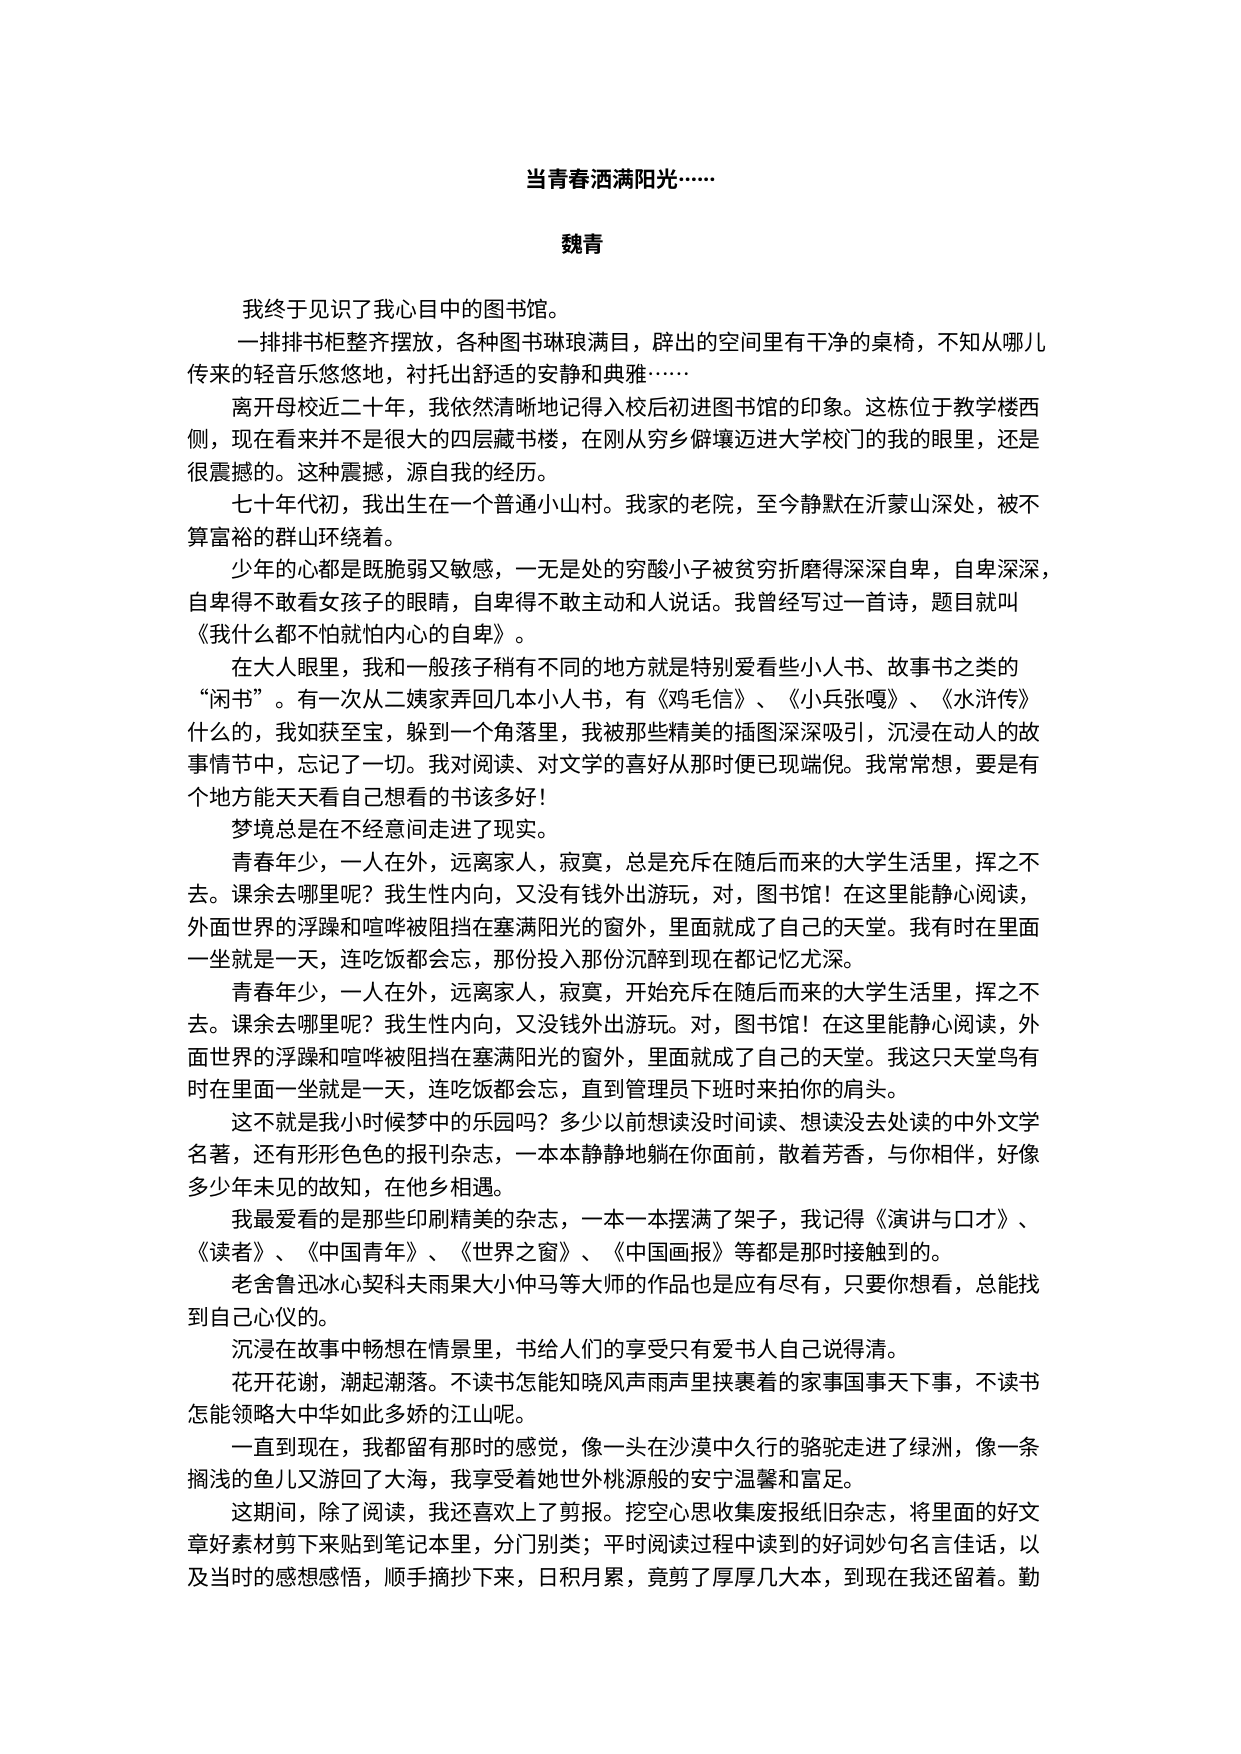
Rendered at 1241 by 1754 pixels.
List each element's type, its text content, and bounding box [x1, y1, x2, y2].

text 少年的心都是既脆弱又敏感，一无是处的穷酸小子被贫穷折磨得深深自卑，自卑深深，自卑得不敢看女孩子的眼睛，自卑得不敢主动和人说话。我曾经写过一首诗，题目就叫《我什么都不怕就怕内心的自卑》。 [187, 552, 1053, 649]
text 一直到现在，我都留有那时的感觉，像一头在沙漠中久行的骆驼走进了绿洲，像一条搁浅的鱼儿又游回了大海，我享受着她世外桃源般的安宁温馨和富足。 [187, 1429, 1053, 1494]
text 在大人眼里，我和一般孩子稍有不同的地方就是特别爱看些小人书、故事书之类的“闲书”。有一次从二姨家弄回几本小人书，有《鸡毛信》、《小兵张嘎》、《水浒传》什么的，我如获至宝，躲到一个角落里，我被那些精美的插图深深吸引，沉浸在动人的故事情节中，忘记了一切。我对阅读、对文学的喜好从那时便已现端倪。我常常想，要是有个地方能天天看自己想看的书该多好！ [187, 649, 1053, 812]
text 我终于见识了我心目中的图书馆。 [187, 292, 1053, 324]
text 梦境总是在不经意间走进了现实。 [187, 812, 1053, 844]
text 老舍鲁迅冰心契科夫雨果大小仲马等大师的作品也是应有尽有，只要你想看，总能找到自己心仪的。 [187, 1267, 1053, 1332]
text 青春年少，一人在外，远离家人，寂寞，开始充斥在随后而来的大学生活里，挥之不去。课余去哪里呢？我生性内向，又没钱外出游玩。对，图书馆！在这里能静心阅读，外面世界的浮躁和喧哗被阻挡在塞满阳光的窗外，里面就成了自己的天堂。我这只天堂鸟有时在里面一坐就是一天，连吃饭都会忘，直到管理员下班时来拍你的肩头。 [187, 974, 1053, 1104]
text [187, 1494, 1053, 1592]
text 离开母校近二十年，我依然清晰地记得入校后初进图书馆的印象。这栋位于教学楼西侧，现在看来并不是很大的四层藏书楼，在刚从穷乡僻壤迈进大学校门的我的眼里，还是很震撼的。这种震撼，源自我的经历。 [187, 389, 1053, 487]
text 这不就是我小时候梦中的乐园吗？多少以前想读没时间读、想读没去处读的中外文学名著，还有形形色色的报刊杂志，一本本静静地躺在你面前，散着芳香，与你相伴，好像多少年未见的故知，在他乡相遇。 [187, 1104, 1053, 1202]
text 魏青 [187, 227, 1053, 259]
text 七十年代初，我出生在一个普通小山村。我家的老院，至今静默在沂蒙山深处，被不算富裕的群山环绕着。 [187, 487, 1053, 552]
text 沉浸在故事中畅想在情景里，书给人们的享受只有爱书人自己说得清。 [187, 1332, 1053, 1364]
text 花开花谢，潮起潮落。不读书怎能知晓风声雨声里挟裹着的家事国事天下事，不读书怎能领略大中华如此多娇的江山呢。 [187, 1364, 1053, 1429]
text 青春年少，一人在外，远离家人，寂寞，总是充斥在随后而来的大学生活里，挥之不去。课余去哪里呢？我生性内向，又没有钱外出游玩，对，图书馆！在这里能静心阅读，外面世界的浮躁和喧哗被阻挡在塞满阳光的窗外，里面就成了自己的天堂。我有时在里面一坐就是一天，连吃饭都会忘，那份投入那份沉醉到现在都记忆尤深。 [187, 844, 1053, 974]
text 我最爱看的是那些印刷精美的杂志，一本一本摆满了架子，我记得《演讲与口才》、《读者》、《中国青年》、《世界之窗》、《中国画报》等都是那时接触到的。 [187, 1202, 1053, 1267]
text 一排排书柜整齐摆放，各种图书琳琅满目，辟出的空间里有干净的桌椅，不知从哪儿传来的轻音乐悠悠地，衬托出舒适的安静和典雅…… [187, 324, 1053, 389]
text 当青春洒满阳光······ [187, 162, 1053, 194]
